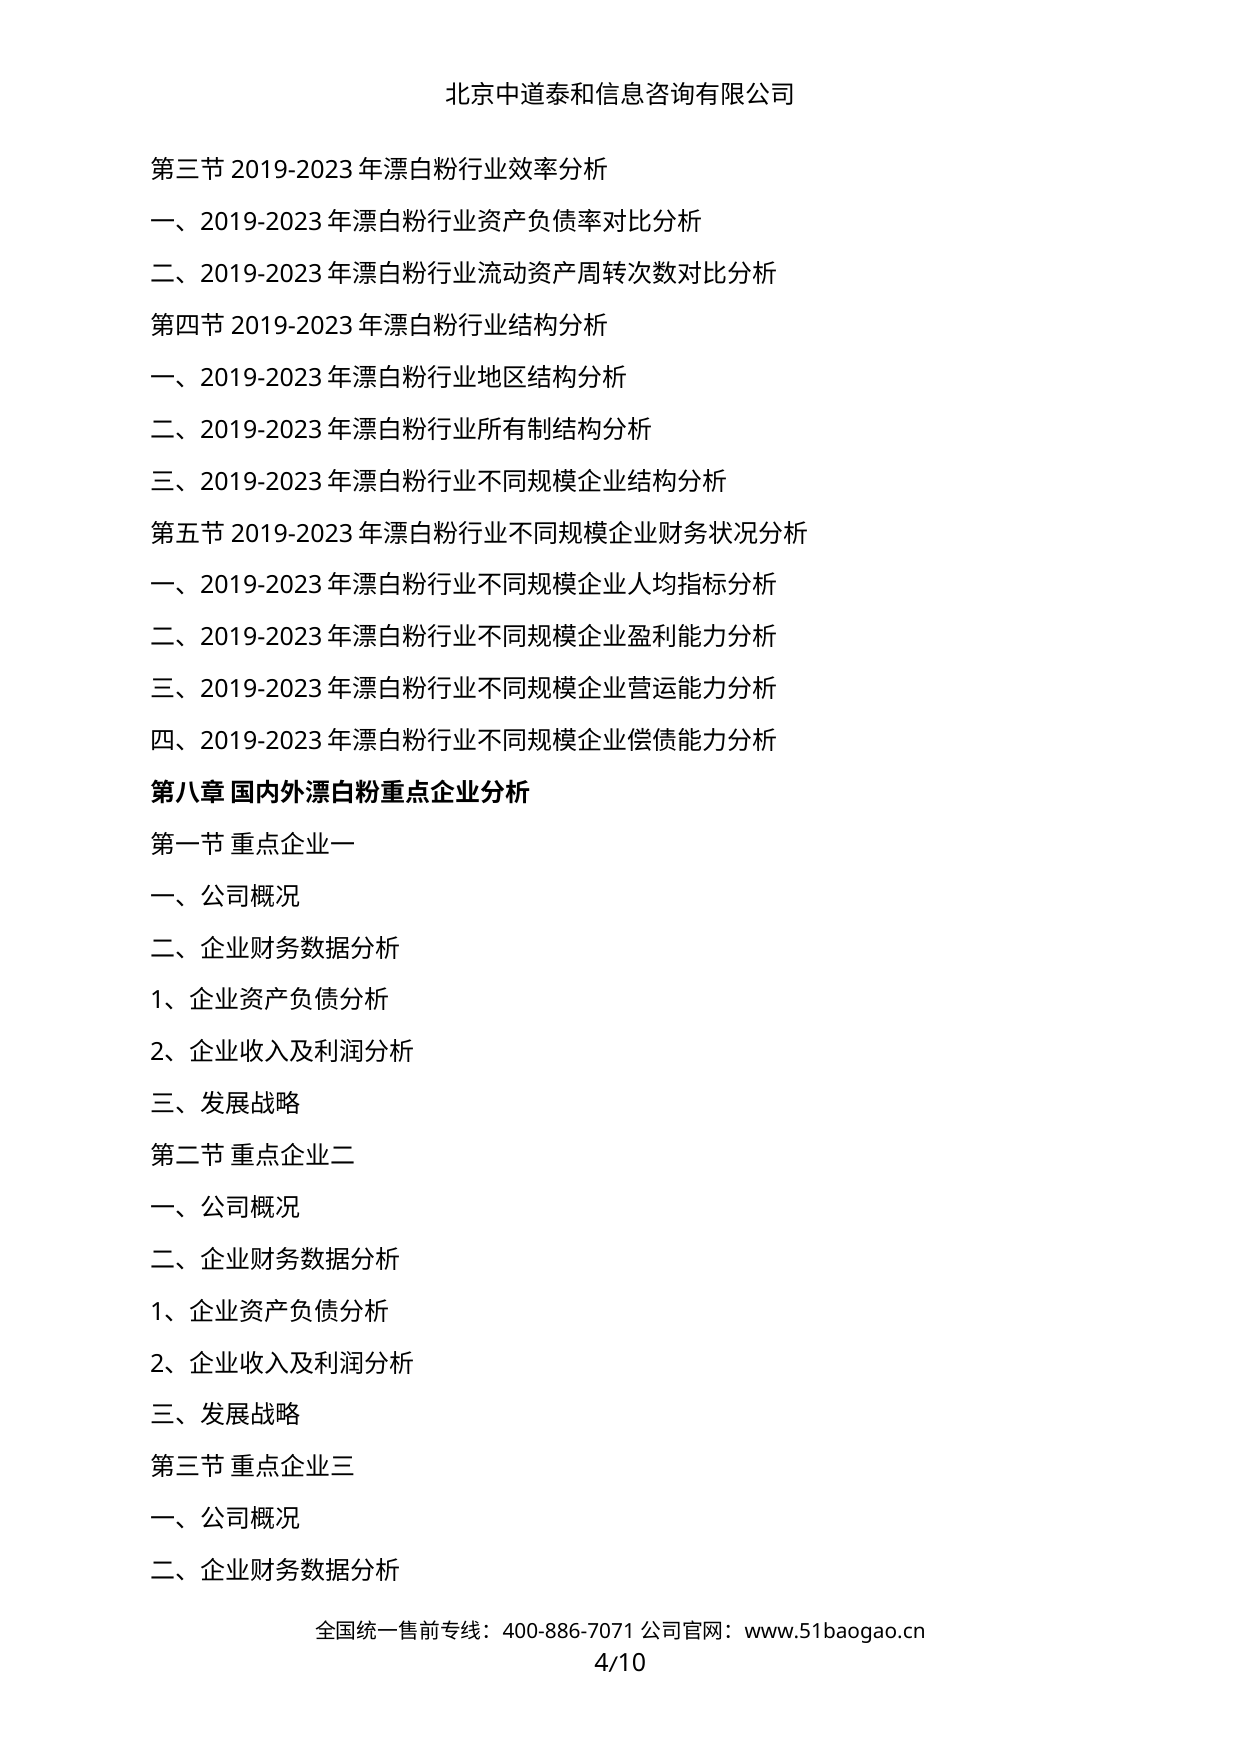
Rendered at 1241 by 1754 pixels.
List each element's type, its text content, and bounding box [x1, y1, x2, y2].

text 三、发展战略 [150, 1395, 1090, 1431]
text 一、公司概况 [150, 1187, 1090, 1224]
text 1、企业资产负债分析 [150, 1291, 1090, 1327]
text 第三节 2019-2023年漂白粉行业效率分析 [150, 150, 1090, 186]
text 三、发展战略 [150, 1084, 1090, 1120]
text 一、2019-2023年漂白粉行业不同规模企业人均指标分析 [150, 565, 1090, 601]
text 二、企业财务数据分析 [150, 1239, 1090, 1276]
text 2、企业收入及利润分析 [150, 1343, 1090, 1379]
text 三、2019-2023年漂白粉行业不同规模企业结构分析 [150, 461, 1090, 497]
text 第八章 国内外漂白粉重点企业分析 [150, 772, 1090, 809]
text 二、企业财务数据分析 [150, 928, 1090, 964]
text 第一节 重点企业一 [150, 824, 1090, 861]
text 二、企业财务数据分析 [150, 1551, 1090, 1587]
text 四、2019-2023年漂白粉行业不同规模企业偿债能力分析 [150, 721, 1090, 757]
text 第三节 重点企业三 [150, 1447, 1090, 1483]
text 第四节 2019-2023年漂白粉行业结构分析 [150, 306, 1090, 342]
text 二、2019-2023年漂白粉行业流动资产周转次数对比分析 [150, 254, 1090, 290]
text 一、2019-2023年漂白粉行业地区结构分析 [150, 357, 1090, 394]
text 三、2019-2023年漂白粉行业不同规模企业营运能力分析 [150, 669, 1090, 705]
text 第二节 重点企业二 [150, 1136, 1090, 1172]
text 一、2019-2023年漂白粉行业资产负债率对比分析 [150, 202, 1090, 238]
text 一、公司概况 [150, 876, 1090, 912]
text 一、公司概况 [150, 1499, 1090, 1535]
text 2、企业收入及利润分析 [150, 1032, 1090, 1068]
text 第五节 2019-2023年漂白粉行业不同规模企业财务状况分析 [150, 513, 1090, 549]
text 二、2019-2023年漂白粉行业不同规模企业盈利能力分析 [150, 617, 1090, 653]
text 1、企业资产负债分析 [150, 980, 1090, 1016]
text 二、2019-2023年漂白粉行业所有制结构分析 [150, 409, 1090, 446]
